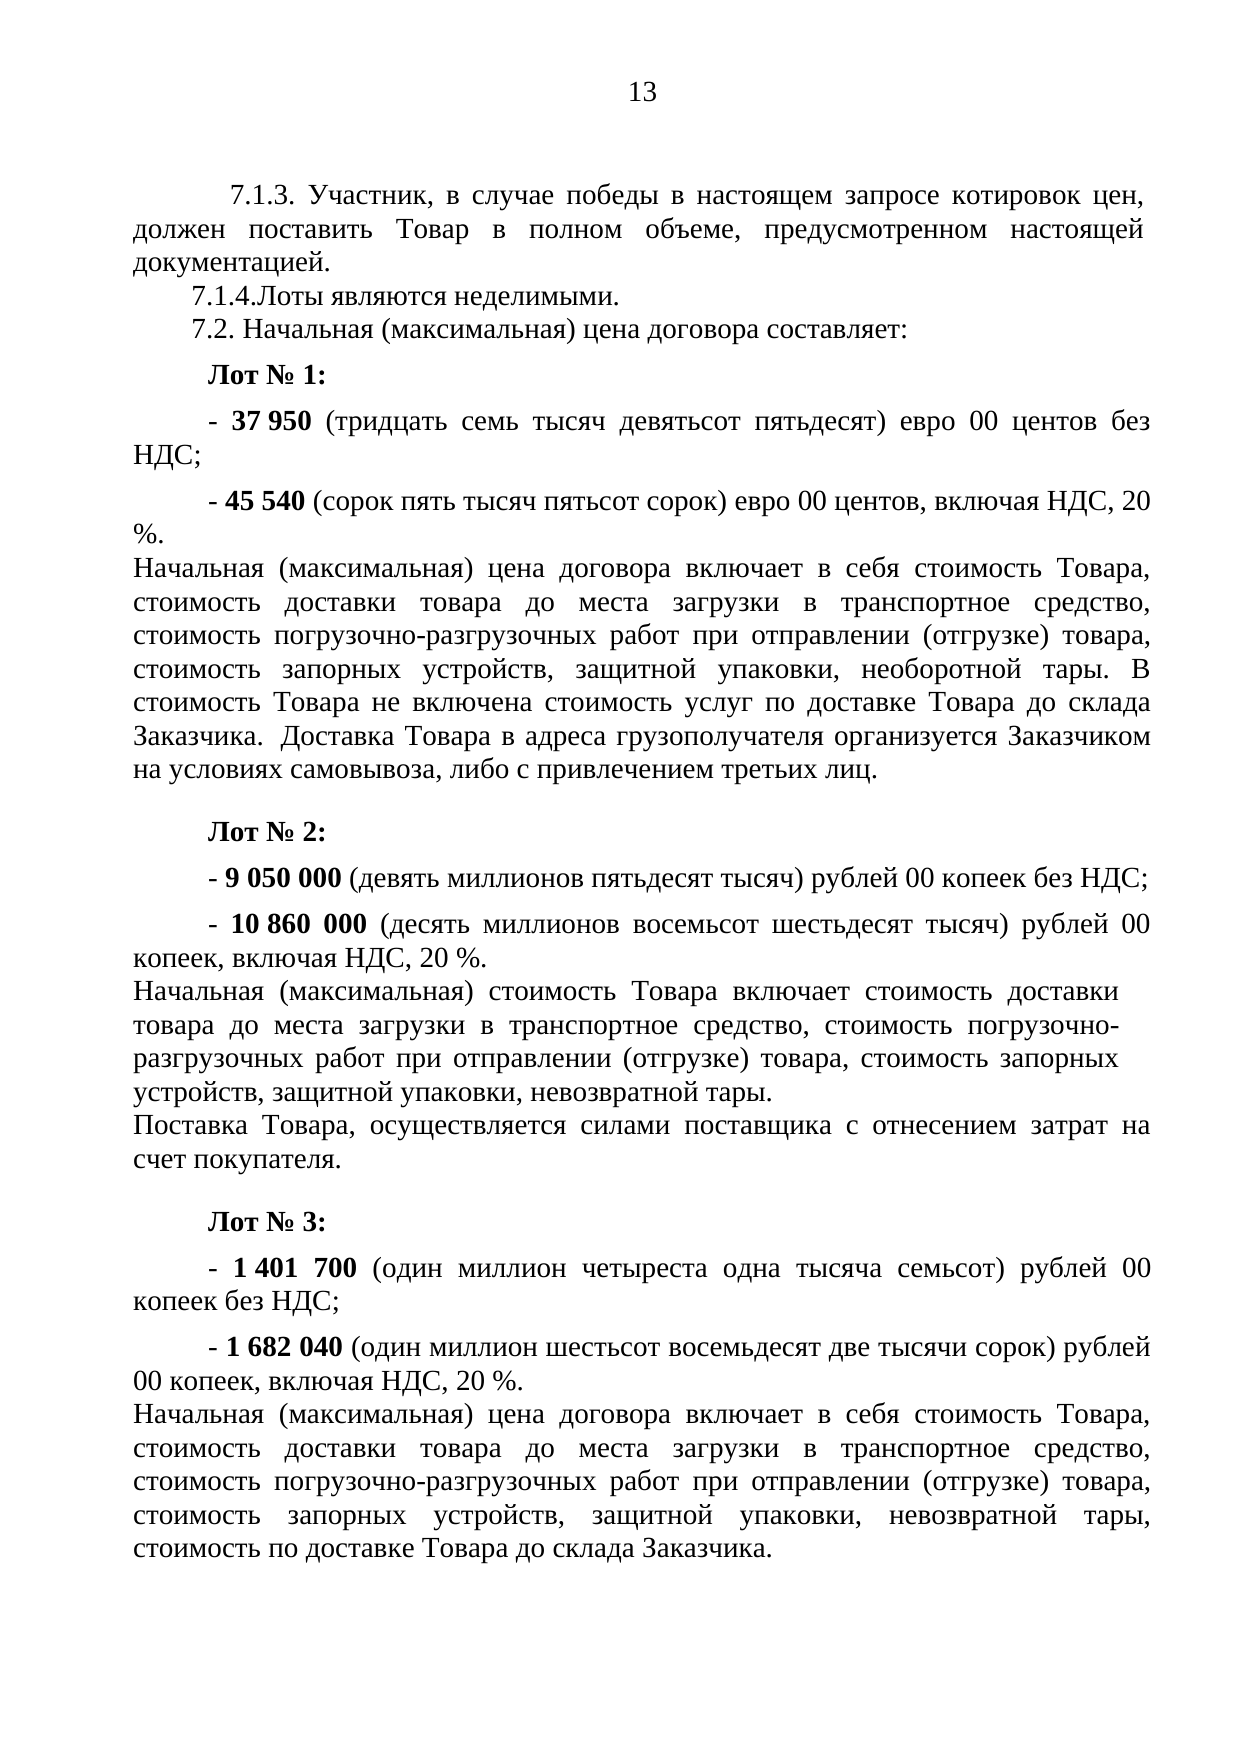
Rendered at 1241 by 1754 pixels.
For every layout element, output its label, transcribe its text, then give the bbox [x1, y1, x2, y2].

text 7.2. Начальная (максимальная) цена договора составляет: [133, 311, 1152, 345]
text - 1 401 700 (один миллион четыреста одна тысяча семьсот) рублей 00 копеек без НДС; [133, 1250, 1152, 1317]
list Поставка Товара, осуществляется силами поставщика с отнесением затрат на счет покупателя. [133, 1107, 1152, 1174]
text Лот № 1: [133, 357, 1152, 391]
list Начальная (максимальная) цена договора включает в себя стоимость Товара, стоимость доставки товара до места загрузки в транспортное средство, стоимость погрузочно-разгрузочных работ при отправлении (отгрузке) товара, стоимость запорных устройств, защитной упаковки, необоротной тары. В стоимость Товара не включена стоимость услуг по доставке Товара до склада Заказчика. Доставка Товара в адреса грузополучателя организуется Заказчиком на условиях самовывоза, либо с привлечением третьих лиц. [133, 550, 1152, 785]
text - 45 540 (сорок пять тысяч пятьсот сорок) евро 00 центов, включая НДС, 20 %. [133, 483, 1152, 550]
text Лот № 3: [133, 1204, 1152, 1237]
text Начальная (максимальная) стоимость Товара включает стоимость доставки товара до места загрузки в транспортное средство, стоимость погрузочно-разгрузочных работ при отправлении (отгрузке) товара, стоимость запорных устройств, защитной упаковки, невозвратной тары. [133, 973, 1120, 1107]
text - 37 950 (тридцать семь тысяч девятьсот пятьдесят) евро 00 центов без НДС; [133, 403, 1152, 471]
text - 1 682 040 (один миллион шестьсот восемьдесят две тысячи сорок) рублей 00 копеек, включая НДС, 20 %. [133, 1329, 1152, 1396]
text 7.1.4.Лоты являются неделимыми. [133, 278, 1145, 311]
text 7.1.3. Участник, в случае победы в настоящем запросе котировок цен, должен поставить Товар в полном объеме, предусмотренном настоящей документацией. [133, 177, 1145, 278]
text - 9 050 000 (девять миллионов пятьдесят тысяч) рублей 00 копеек без НДС; [133, 860, 1152, 894]
text - 10 860 000 (десять миллионов восемьсот шестьдесят тысяч) рублей 00 копеек, включая НДС, 20 %. [133, 906, 1152, 973]
text Лот № 2: [133, 814, 1152, 848]
